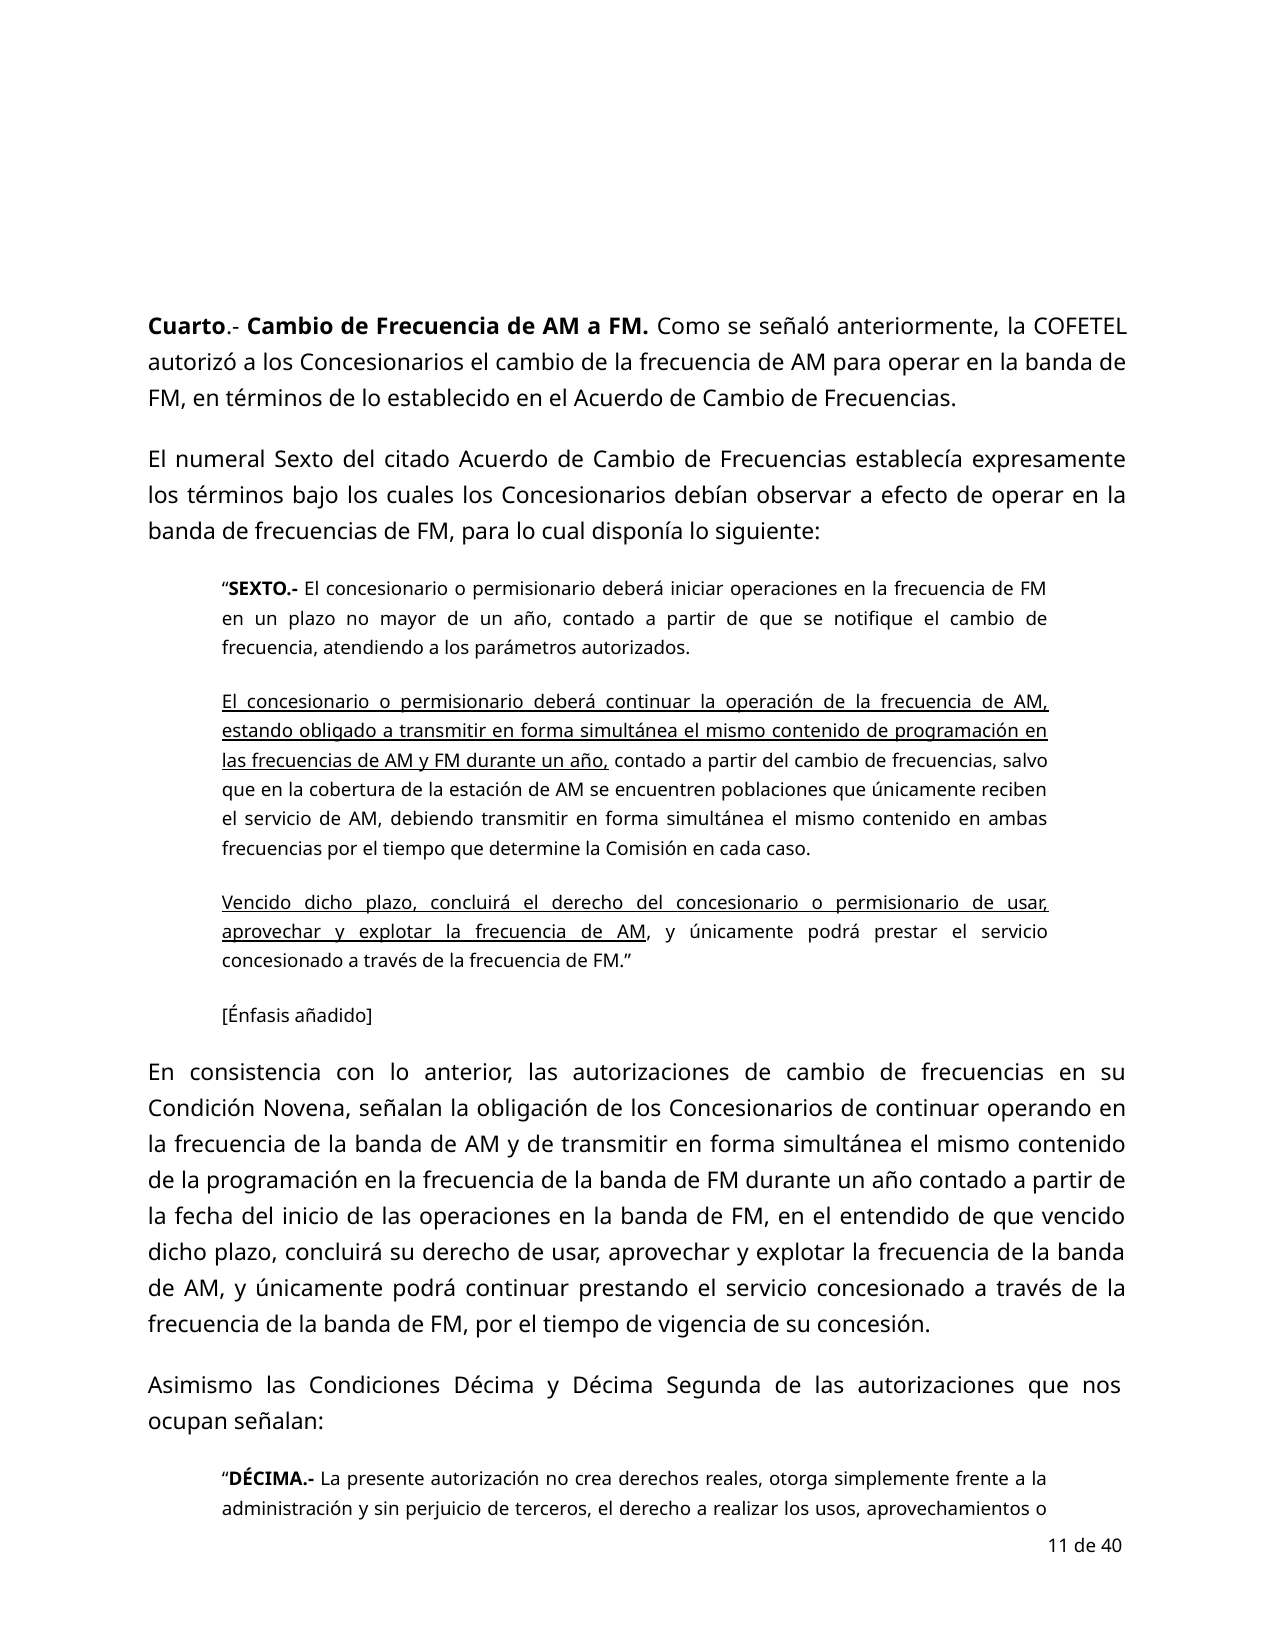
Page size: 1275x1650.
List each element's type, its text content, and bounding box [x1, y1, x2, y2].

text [222, 1466, 1048, 1520]
text Asimismo las Condiciones Décima y Décima Segunda de las autorizaciones que nos ocupan señalan: [148, 1369, 1122, 1436]
text El concesionario o permisionario deberá continuar la operación de la frecuencia de AM, estando obligado a transmitir en forma simultánea el mismo contenido de programación en las frecuencias de AM y FM durante un año, contado a partir del cambio de frecuencias, salvo que en la cobertura de la estación de AM se encuentren poblaciones que únicamente reciben el servicio de AM, debiendo transmitir en forma simultánea el mismo contenido en ambas frecuencias por el tiempo que determine la Comisión en cada caso. [222, 741, 1048, 860]
text En consistencia con lo anterior, las autorizaciones de cambio de frecuencias en su Condición Novena, señalan la obligación de los Concesionarios de continuar operando en la frecuencia de la banda de AM y de transmitir en forma simultánea el mismo contenido de la programación en la frecuencia de la banda de FM durante un año contado a partir de la fecha del inicio de las operaciones en la banda de FM, en el entendido de que vencido dicho plazo, concluirá su derecho de usar, aprovechar y explotar la frecuencia de la banda de AM, y únicamente podrá continuar prestando el servicio concesionado a través de la frecuencia de la banda de FM, por el tiempo de vigencia de su concesión. [148, 1056, 1127, 1339]
text Vencido dicho plazo, concluirá el derecho del concesionario o permisionario de usar, aprovechar y explotar la frecuencia de AM, y únicamente podrá prestar el servicio concesionado a través de la frecuencia de FM.” [222, 912, 1048, 973]
text “SEXTO.- El concesionario o permisionario deberá iniciar operaciones en la frecuencia de FM en un plazo no mayor de un año, contado a partir de que se notifique el cambio de frecuencia, atendiendo a los parámetros autorizados. [222, 576, 1048, 660]
text Vencido dicho plazo, concluirá el derecho del concesionario o permisionario de usar, aprovechar y explotar la frecuencia de AM, y únicamente podrá prestar el servicio concesionado a través de la frecuencia de FM.” [222, 889, 1048, 911]
text [Énfasis añadido] [222, 1002, 1048, 1027]
text Cuarto.- Cambio de Frecuencia de AM a FM. Como se señaló anteriormente, la COFETEL autorizó a los Concesionarios el cambio de la frecuencia de AM para operar en la banda de FM, en términos de lo establecido en el Acuerdo de Cambio de Frecuencias. [148, 310, 1127, 413]
text El numeral Sexto del citado Acuerdo de Cambio de Frecuencias establecía expresamente los términos bajo los cuales los Concesionarios debían observar a efecto de operar en la banda de frecuencias de FM, para lo cual disponía lo siguiente: [148, 443, 1127, 546]
